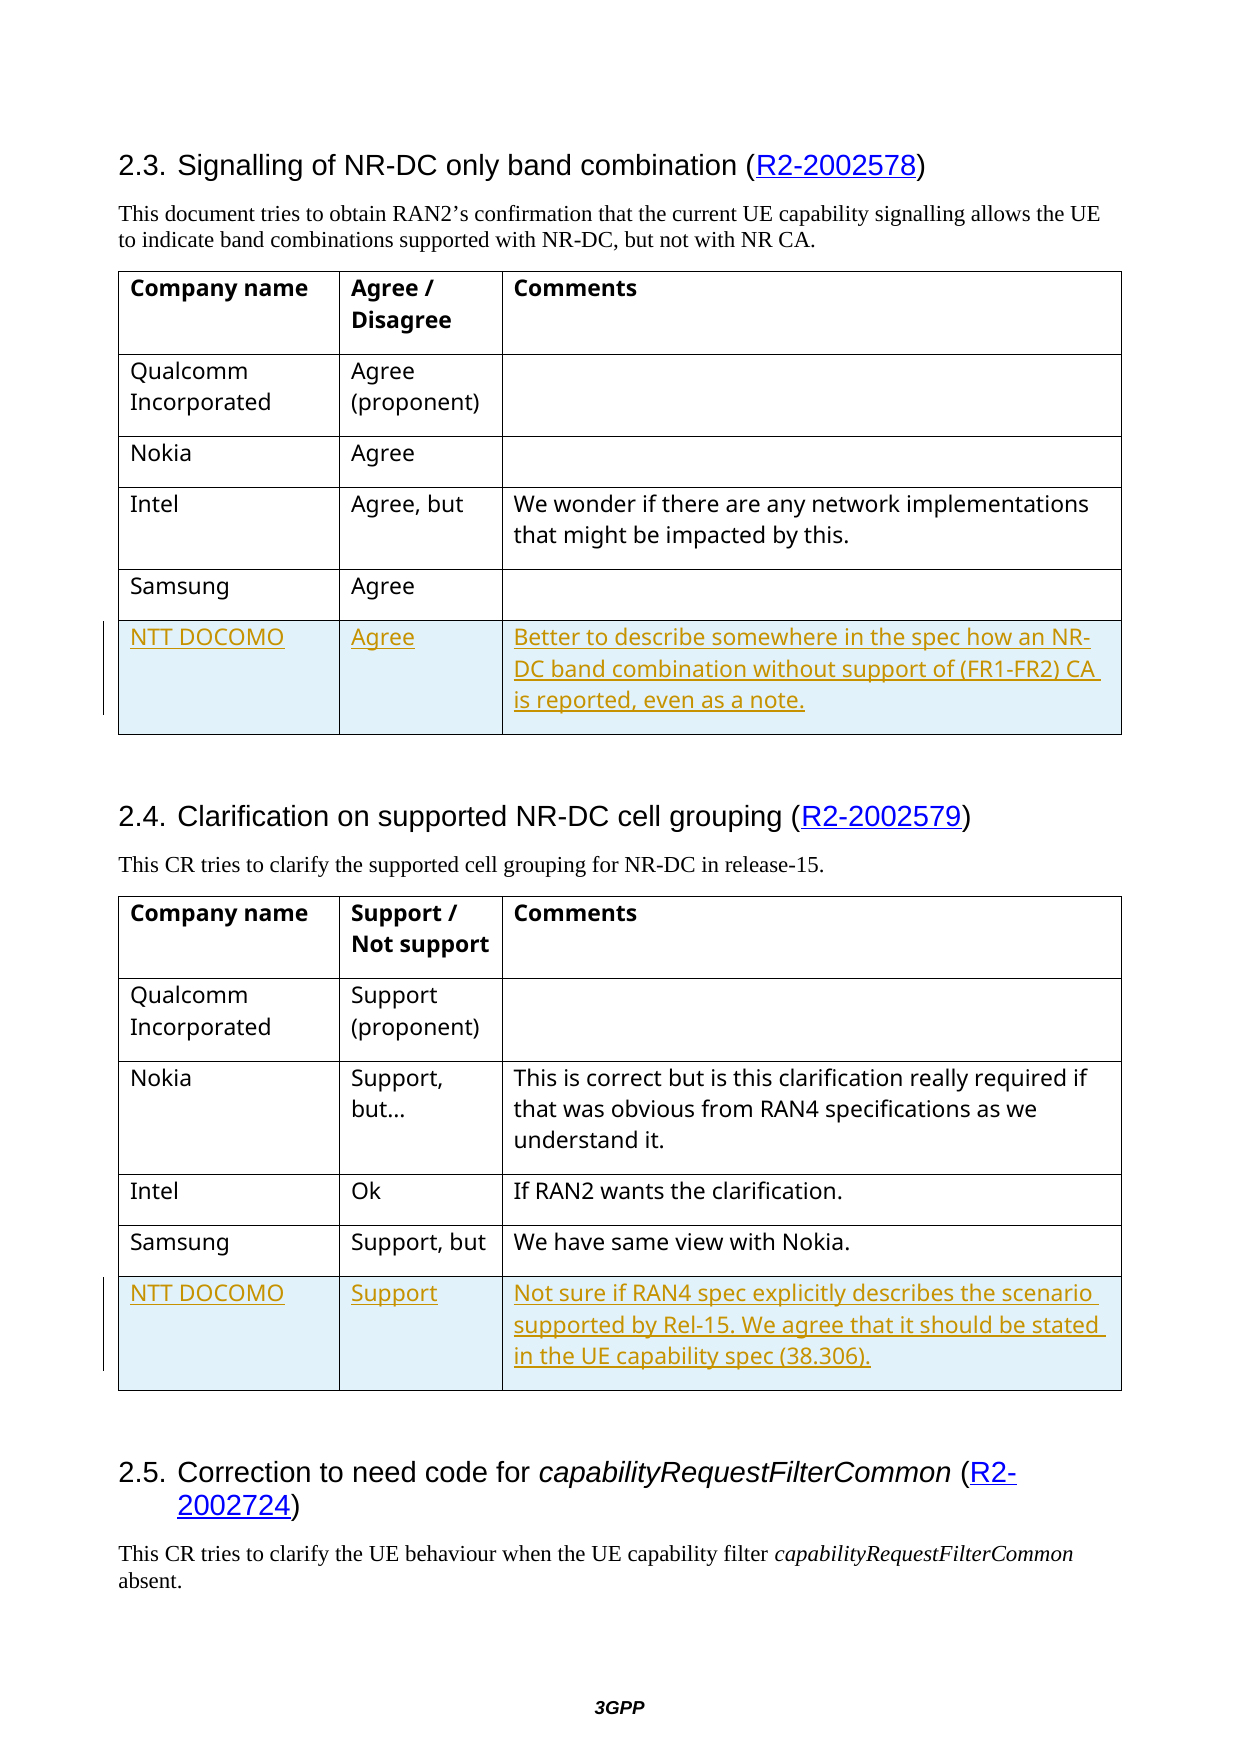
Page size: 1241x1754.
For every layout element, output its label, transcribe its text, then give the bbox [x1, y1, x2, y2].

table_header Comments [503, 272, 1121, 353]
table_cell Intel [119, 1175, 339, 1225]
table_cell Samsung [119, 1226, 339, 1276]
table_cell We wonder if there are any network implementations that might be impacted by this. [503, 488, 1121, 569]
text This CR tries to clarify the supported cell grouping for NR-DC in release-15. [118, 851, 1122, 877]
table_cell Agree, but [340, 488, 502, 569]
subtitle Correction to need code for capabilityRequestFilterCommon (R2-2002724) [118, 1455, 1122, 1522]
table_cell Support, but [340, 1226, 502, 1276]
table_cell This is correct but is this clarification really required if that was obvious from RAN4 specifications as we understand it. [503, 1062, 1121, 1174]
table_cell Nokia [119, 437, 339, 487]
subtitle Clarification on supported NR-DC cell grouping (R2-2002579) [118, 799, 1122, 832]
table_cell [503, 570, 1121, 620]
table_cell Agree [340, 437, 502, 487]
table_cell [503, 437, 1121, 487]
table_cell [503, 979, 1121, 1061]
table_cell If RAN2 wants the clarification. [503, 1175, 1121, 1225]
table_cell Agree [340, 570, 502, 620]
table_cell We have same view with Nokia. [503, 1226, 1121, 1276]
table_header Company name [119, 272, 339, 353]
subtitle Signalling of NR-DC only band combination (R2-2002578) [118, 147, 1122, 181]
table_cell Agree (proponent) [340, 355, 502, 436]
table_cell Nokia [119, 1062, 339, 1174]
table_cell Ok [340, 1175, 502, 1225]
table_cell Intel [119, 488, 339, 569]
table_header Comments [503, 897, 1121, 978]
table_cell Samsung [119, 570, 339, 620]
text This document tries to obtain RAN2’s confirmation that the current UE capability signalling allows the UE to indicate band combinations supported with NR-DC, but not with NR CA. [118, 200, 1122, 252]
table_header Agree / Disagree [340, 272, 502, 353]
table_cell Support (proponent) [340, 979, 502, 1061]
table_cell Support, but… [340, 1062, 502, 1174]
table_cell Qualcomm Incorporated [119, 355, 339, 436]
table_cell [503, 355, 1121, 436]
text This CR tries to clarify the UE behaviour when the UE capability filter capabilityRequestFilterCommon absent. [118, 1541, 1122, 1593]
table_header Company name [119, 897, 339, 978]
table_cell Qualcomm Incorporated [119, 979, 339, 1061]
table_header Support / Not support [340, 897, 502, 978]
